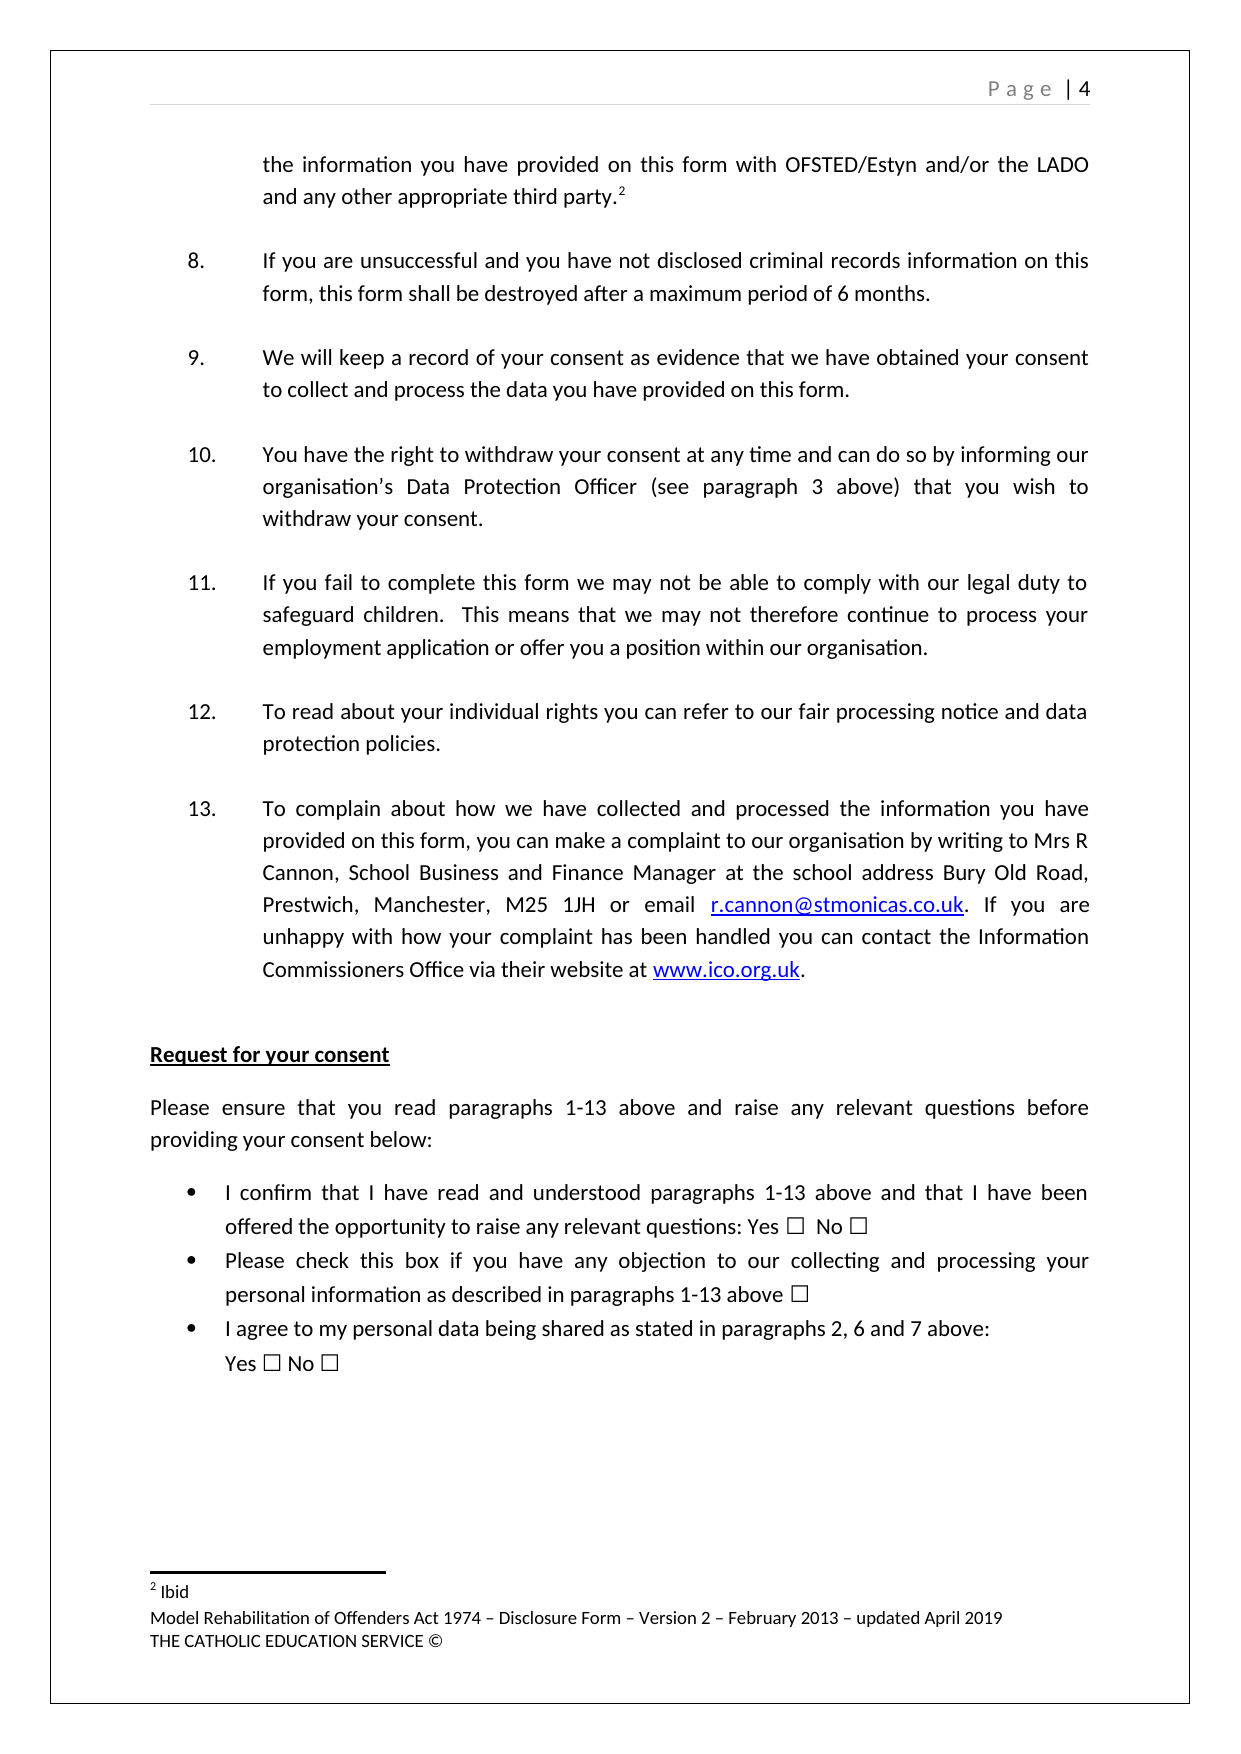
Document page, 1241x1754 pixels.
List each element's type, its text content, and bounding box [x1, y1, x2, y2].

list If you fail to complete this form we may not be able to comply with our legal duty to safeguard children. This means that we may not therefore continue to process your employment application or offer you a position within our organisation. [187, 568, 1090, 661]
text Request for your consent [150, 1040, 1090, 1068]
list If you are unsuccessful and you have not disclosed criminal records information on this form, this form shall be destroyed after a maximum period of 6 months. [187, 247, 1090, 307]
list We will keep a record of your consent as evidence that we have obtained your consent to collect and process the data you have provided on this form. [187, 343, 1090, 403]
text Please ensure that you read paragraphs 1-13 above and raise any relevant questions before providing your consent below: [150, 1093, 1090, 1153]
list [187, 150, 1090, 210]
list To complain about how we have collected and processed the information you have provided on this form, you can make a complaint to our organisation by writing to Mrs R Cannon, School Business and Finance Manager at the school address Bury Old Road, Prestwich, Manchester, M25 1JH or email r.cannon@stmonicas.co.uk. If you are unhappy with how your complaint has been handled you can contact the Information Commissioners Office via their website at www.ico.org.uk. [187, 794, 1090, 983]
list I agree to my personal data being shared as stated in paragraphs 2, 6 and 7 above: [187, 1314, 1090, 1342]
list Please check this box if you have any objection to our collecting and processing your personal information as described in paragraphs 1-13 above [187, 1246, 1090, 1310]
list Yes No [225, 1347, 1090, 1378]
list I confirm that I have read and understood paragraphs 1-13 above and that I have been offered the opportunity to raise any relevant questions: Yes No [187, 1178, 1090, 1242]
list To read about your individual rights you can refer to our fair processing notice and data protection policies. [187, 697, 1090, 757]
list You have the right to withdraw your consent at any time and can do so by informing our organisation’s Data Protection Officer (see paragraph 3 above) that you wish to withdraw your consent. [187, 440, 1090, 532]
